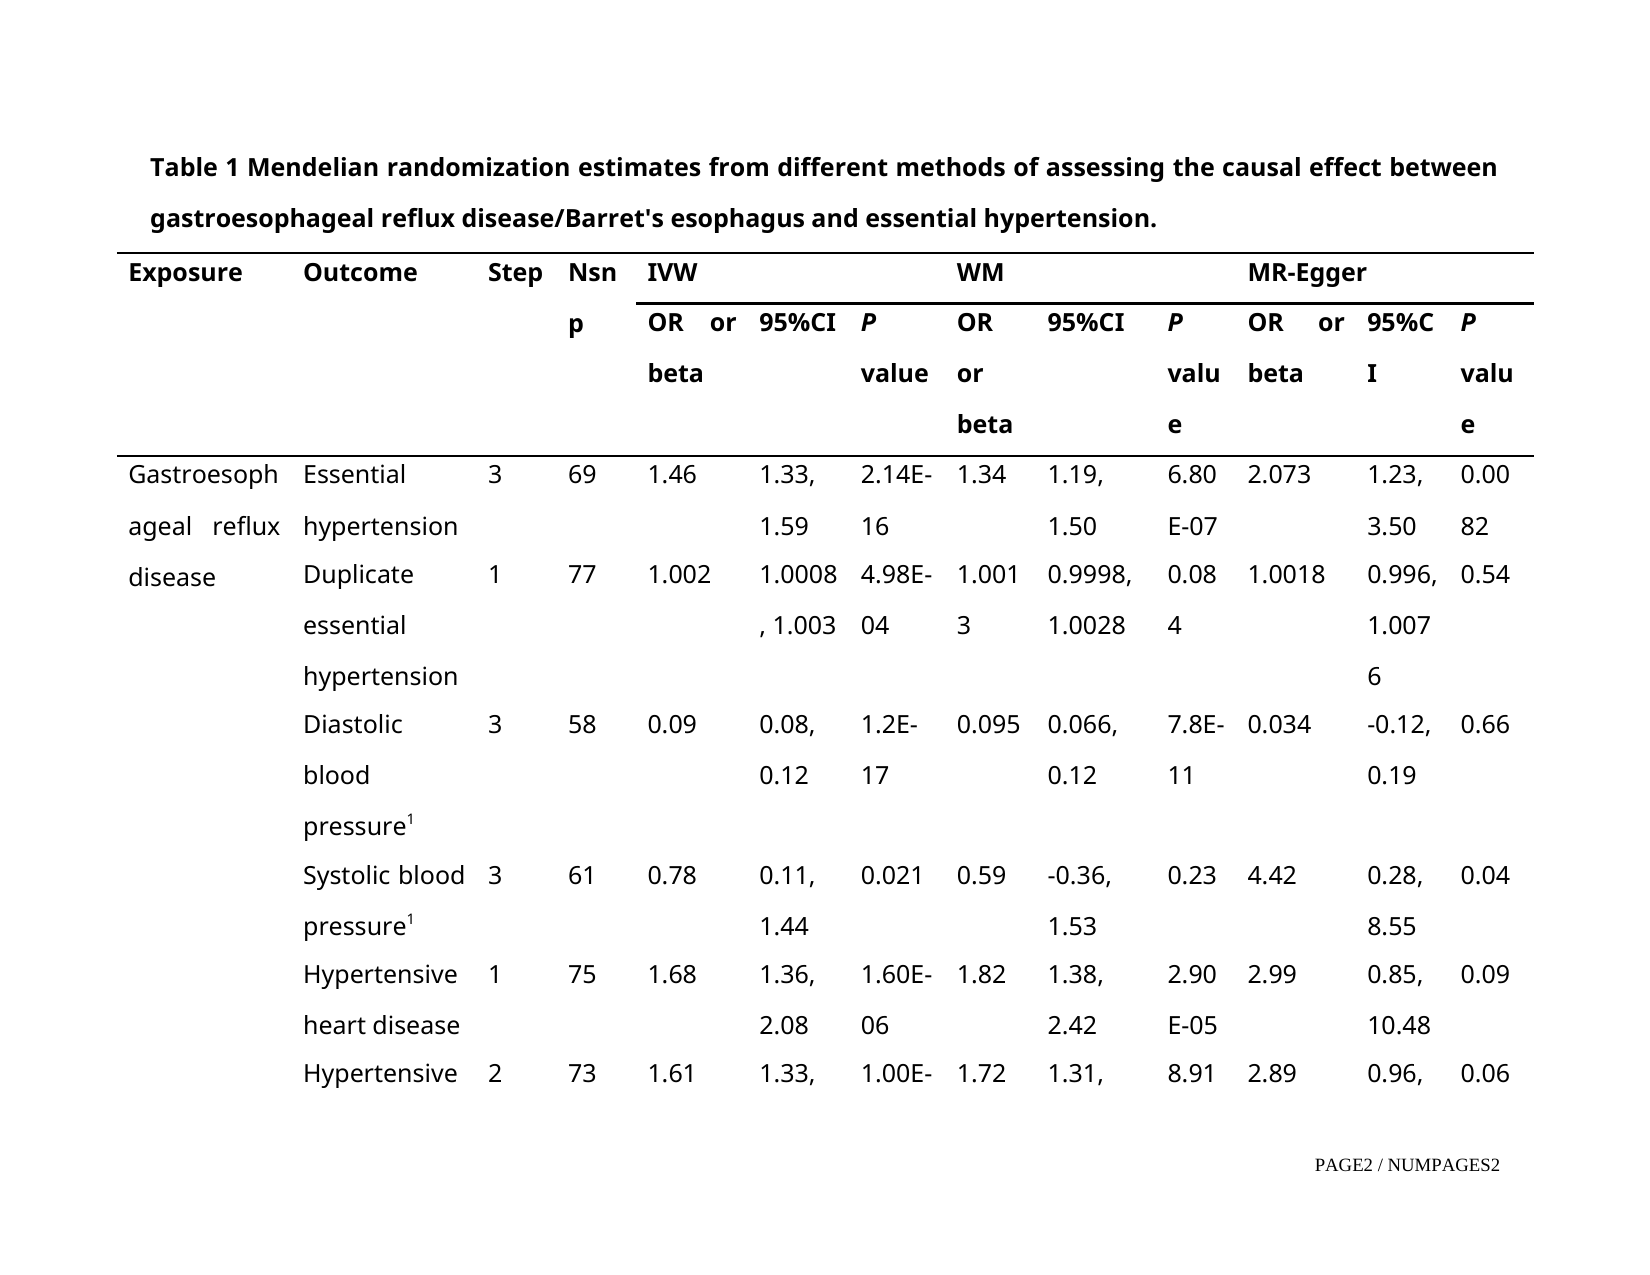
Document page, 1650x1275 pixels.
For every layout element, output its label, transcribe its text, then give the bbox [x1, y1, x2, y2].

table_cell OR or beta [636, 305, 748, 455]
table_cell 8.91772E-05 [1156, 1056, 1236, 1104]
table_header IVW [636, 254, 945, 302]
table_cell 1.0008, 1.003 [748, 556, 849, 707]
table_cell 0.85, 10.48 [1356, 957, 1449, 1056]
table_header WM [945, 254, 1236, 302]
table_cell 61 [557, 857, 636, 957]
table_cell OR or beta [945, 305, 1036, 455]
table_cell 0.28, 8.55 [1356, 857, 1449, 957]
table_cell 0.11, 1.44 [748, 857, 849, 957]
table_cell 69 [557, 457, 636, 556]
table_cell 1.36, 2.08 [748, 957, 849, 1056]
table_header Step [477, 254, 557, 455]
table_cell Duplicate essential hypertension [292, 556, 477, 707]
table_cell Essential hypertension [292, 457, 477, 556]
table_cell 0.021 [849, 857, 945, 957]
table_cell 1.61 [636, 1056, 748, 1104]
table_cell 1.0018 [1236, 556, 1356, 707]
text Table 1 Mendelian randomization estimates from different methods of assessing the causal effect between gastroesophageal reflux disease/Barret's esophagus and essential hypertension. [150, 150, 1500, 235]
table_cell -0.36, 1.53 [1036, 857, 1156, 957]
table_cell 1.34 [945, 457, 1036, 556]
table_cell 0.04 [1449, 857, 1534, 957]
table_cell 6.80E-07 [1156, 457, 1236, 556]
table_cell 0.996, 1.0076 [1356, 556, 1449, 707]
table_cell 0.9998, 1.0028 [1036, 556, 1156, 707]
table_cell 1.31, 2.26 [1036, 1056, 1156, 1104]
table_cell 2 [477, 1056, 557, 1104]
table_cell 2.99 [1236, 957, 1356, 1056]
table_cell 2.14E-16 [849, 457, 945, 556]
table_cell 95%CI [1036, 305, 1156, 455]
table_cell 0.59 [945, 857, 1036, 957]
table_cell Gastroesophageal reflux disease [117, 457, 292, 1104]
table_cell 0.96, 8.75 [1356, 1056, 1449, 1104]
table_cell 1.0013 [945, 556, 1036, 707]
table_cell 1.68 [636, 957, 748, 1056]
table_cell 3 [477, 457, 557, 556]
table_cell 4.42 [1236, 857, 1356, 957]
table_cell 77 [557, 556, 636, 707]
table_cell 0.095 [945, 707, 1036, 857]
table_cell 1.82 [945, 957, 1036, 1056]
table_cell 1.38, 2.42 [1036, 957, 1156, 1056]
table_cell 1 [477, 957, 557, 1056]
table_cell 1.00E-06 [849, 1056, 945, 1104]
table_cell 0.084 [1156, 556, 1236, 707]
table_cell 3 [477, 707, 557, 857]
table_header Outcome [292, 254, 477, 455]
table_cell 1.2E-17 [849, 707, 945, 857]
table_cell 0.66 [1449, 707, 1534, 857]
table_header Exposure [117, 254, 292, 455]
table_cell P value [1156, 305, 1236, 455]
table_cell 0.09 [1449, 957, 1534, 1056]
table_cell 0.0082 [1449, 457, 1534, 556]
table_cell 0.23 [1156, 857, 1236, 957]
table_cell 1.23, 3.50 [1356, 457, 1449, 556]
table_cell Diastolic blood pressure1 [292, 707, 477, 857]
table_cell 1.33, 1.59 [748, 457, 849, 556]
table_cell 2.89 [1236, 1056, 1356, 1104]
table_cell 2.90E-05 [1156, 957, 1236, 1056]
table_cell 73 [557, 1056, 636, 1104]
table_cell 58 [557, 707, 636, 857]
table_cell P value [1449, 305, 1534, 455]
table_cell 1.002 [636, 556, 748, 707]
table_header MR-Egger [1236, 254, 1534, 302]
table_cell OR or beta [1236, 305, 1356, 455]
table_cell 4.98E-04 [849, 556, 945, 707]
table_cell 75 [557, 957, 636, 1056]
table_cell 0.066, 0.12 [1036, 707, 1156, 857]
table_cell 1.72 [945, 1056, 1036, 1104]
table_cell 1.19, 1.50 [1036, 457, 1156, 556]
table_cell 1 [477, 556, 557, 707]
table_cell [292, 1056, 477, 1104]
table_cell Hypertensive heart disease [292, 957, 477, 1056]
table_cell 0.09 [636, 707, 748, 857]
table_cell 0.08, 0.12 [748, 707, 849, 857]
table_cell 2.073 [1236, 457, 1356, 556]
table_cell 95%CI [748, 305, 849, 455]
table_cell 1.60E-06 [849, 957, 945, 1056]
table_cell 95%CI [1356, 305, 1449, 455]
table_cell 7.8E-11 [1156, 707, 1236, 857]
table_header Nsnp [557, 254, 636, 455]
table_cell 3 [477, 857, 557, 957]
table_cell 0.78 [636, 857, 748, 957]
table_cell 1.46 [636, 457, 748, 556]
table_cell P value [849, 305, 945, 455]
table_cell 1.33, 1.94 [748, 1056, 849, 1104]
table_cell Systolic blood pressure1 [292, 857, 477, 957]
table_cell 0.54 [1449, 556, 1534, 707]
table_cell 0.034 [1236, 707, 1356, 857]
table_cell 0.064 [1449, 1056, 1534, 1104]
table_cell -0.12, 0.19 [1356, 707, 1449, 857]
